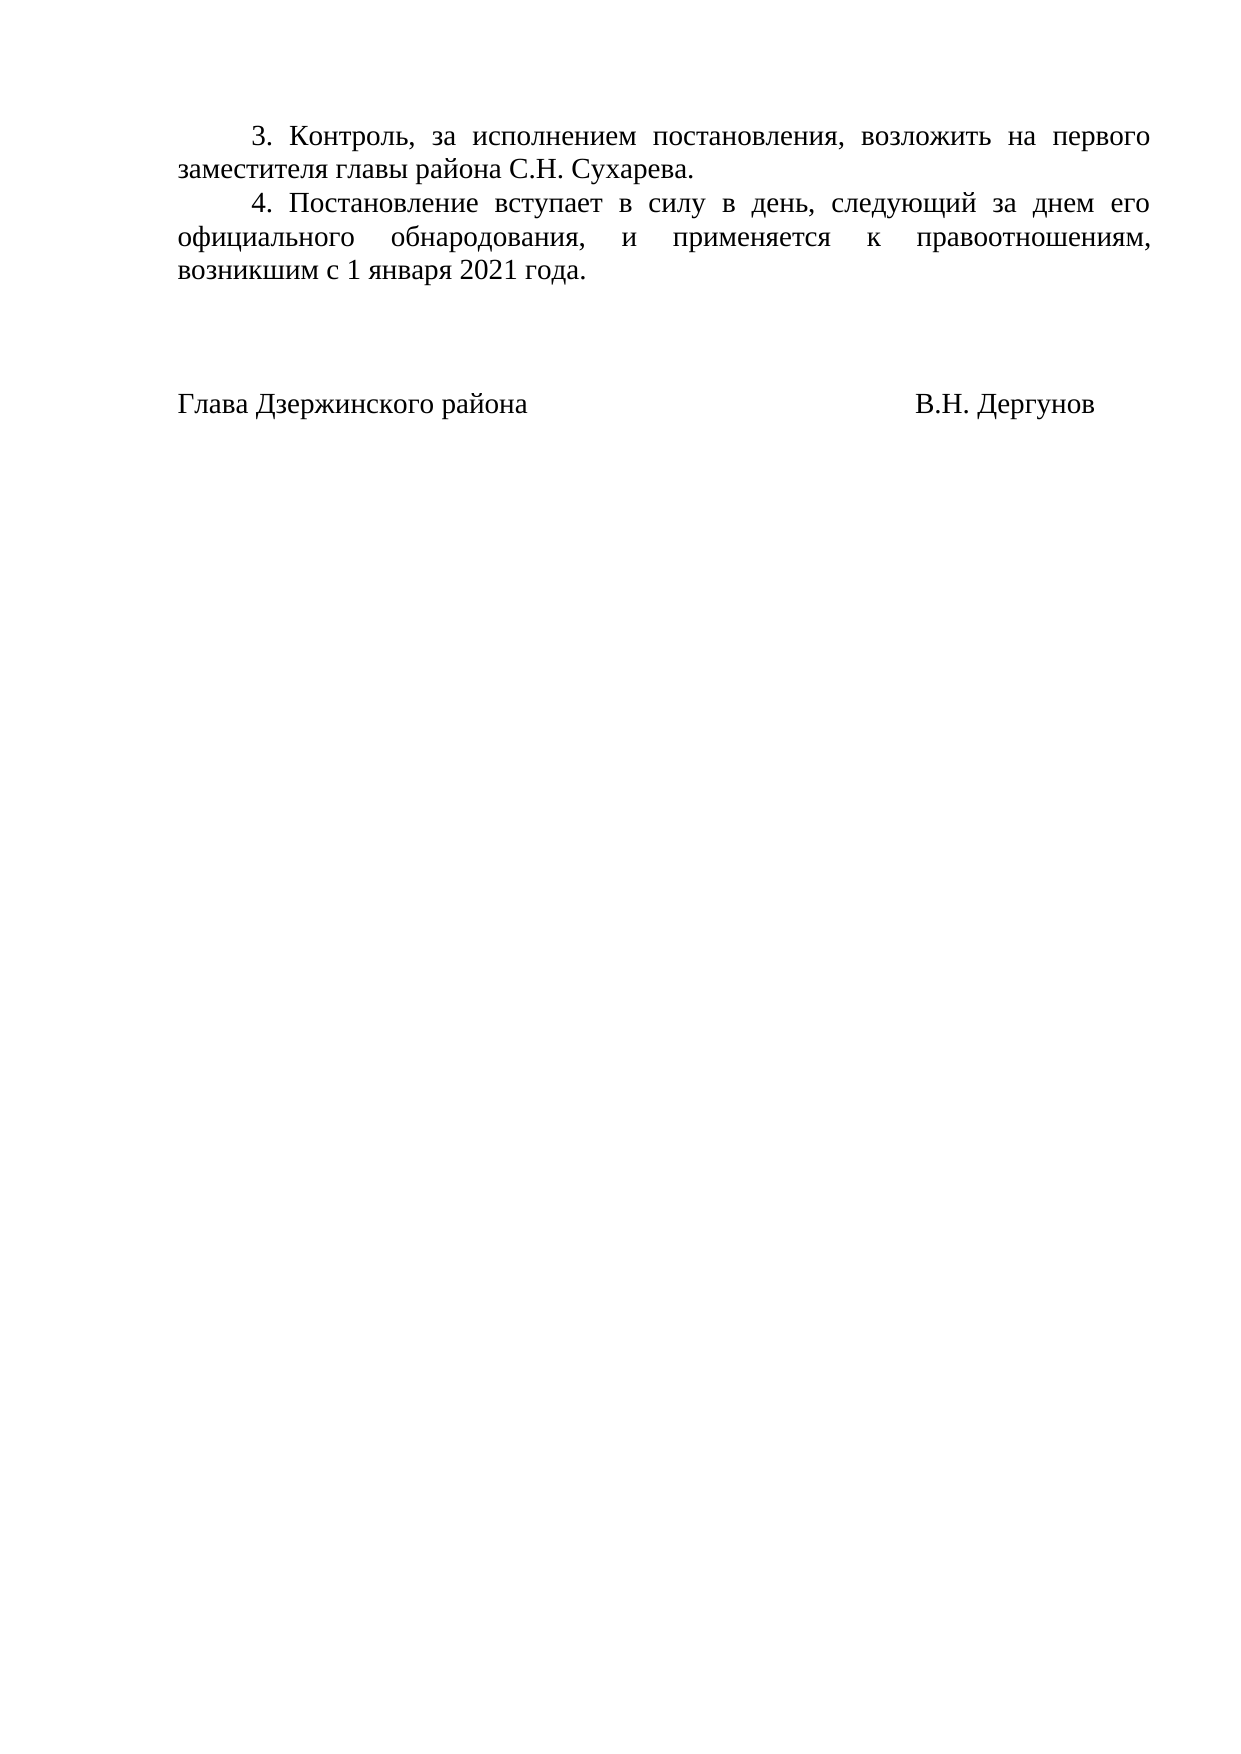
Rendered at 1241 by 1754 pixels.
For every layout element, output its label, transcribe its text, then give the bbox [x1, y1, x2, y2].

text Глава Дзержинского района В.Н. Дергунов [177, 386, 1152, 420]
text 4. Постановление вступает в силу в день, следующий за днем его официального обнародования, и применяется к правоотношениям, возникшим с 1 января 2021 года. [177, 185, 1152, 286]
text 3. Контроль, за исполнением постановления, возложить на первого заместителя главы района С.Н. Сухарева. [177, 118, 1152, 185]
